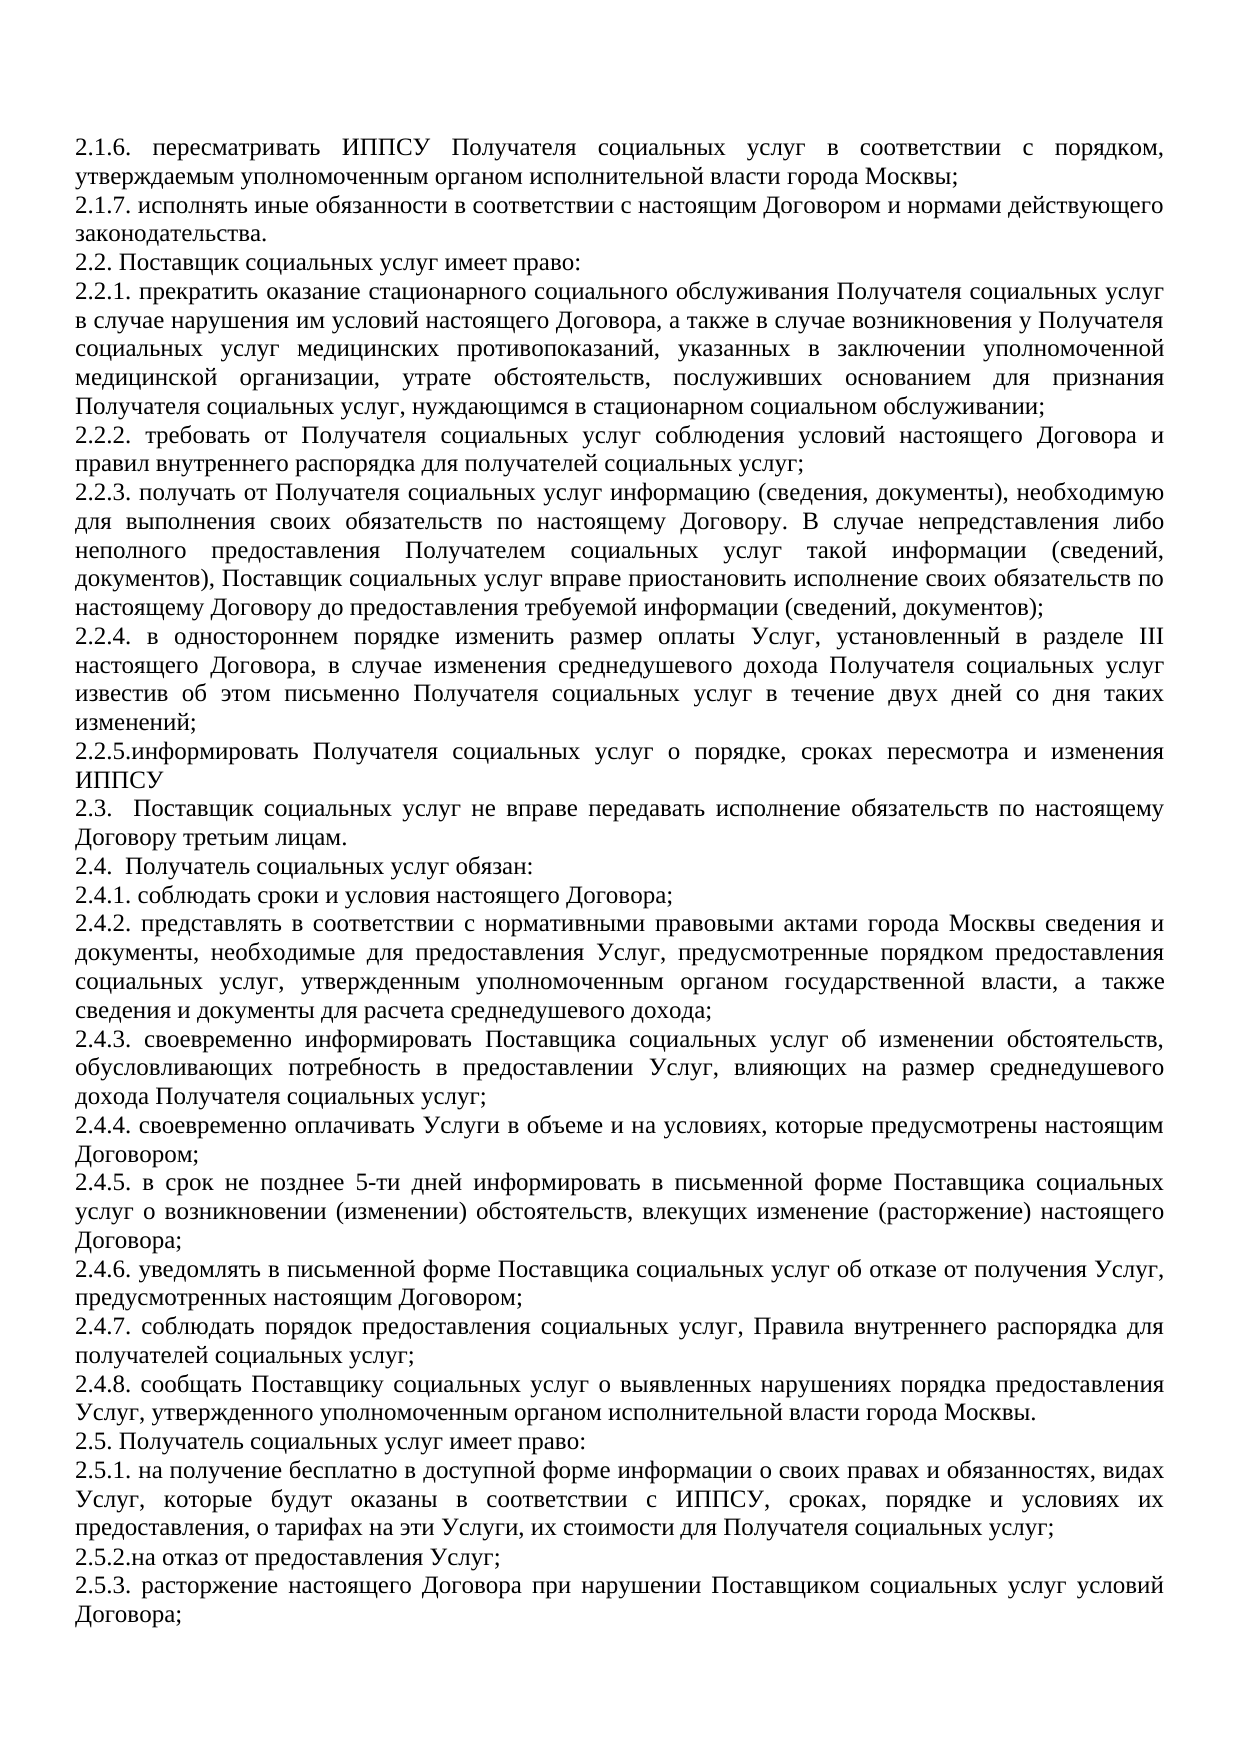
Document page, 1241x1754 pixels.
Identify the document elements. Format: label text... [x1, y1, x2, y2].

text 2.4.2. представлять в соответствии с нормативными правовыми актами города Москвы сведения и документы, необходимые для предоставления Услуг, предусмотренные порядком предоставления социальных услуг, утвержденным уполномоченным органом государственной власти, а также сведения и документы для расчета среднедушевого дохода; [75, 908, 1165, 1024]
text 2.4.8. сообщать Поставщику социальных услуг о выявленных нарушениях порядка предоставления Услуг, утвержденного уполномоченным органом исполнительной власти города Москвы. [75, 1369, 1165, 1426]
text 2.2.3. получать от Получателя социальных услуг информацию (сведения, документы), необходимую для выполнения своих обязательств по настоящему Договору. В случае непредставления либо неполного предоставления Получателем социальных услуг такой информации (сведений, документов), Поставщик социальных услуг вправе приостановить исполнение своих обязательств по настоящему Договору до предоставления требуемой информации (сведений, документов); [75, 477, 1165, 621]
text 2.5.1. на получение бесплатно в доступной форме информации о своих правах и обязанностях, видах Услуг, которые будут оказаны в соответствии с ИППСУ, сроках, порядке и условиях их предоставления, о тарифах на эти Услуги, их стоимости для Получателя социальных услуг; [75, 1455, 1165, 1542]
text 2.2.4. в одностороннем порядке изменить размер оплаты Услуг, установленный в разделе III настоящего Договора, в случае изменения среднедушевого дохода Получателя социальных услуг известив об этом письменно Получателя социальных услуг в течение двух дней со дня таких изменений; [75, 621, 1165, 736]
text 2.1.7. исполнять иные обязанности в соответствии с настоящим Договором и нормами действующего законодательства. [75, 190, 1165, 247]
text 2.5. Получатель социальных услуг имеет право: [75, 1426, 1165, 1455]
text 2.2.2. требовать от Получателя социальных услуг соблюдения условий настоящего Договора и правил внутреннего распорядка для получателей социальных услуг; [75, 420, 1165, 477]
text 2.4.3. своевременно информировать Поставщика социальных услуг об изменении обстоятельств, обусловливающих потребность в предоставлении Услуг, влияющих на размер среднедушевого дохода Получателя социальных услуг; [75, 1024, 1165, 1110]
text 2.1.6. пересматривать ИППСУ Получателя социальных услуг в соответствии с порядком, утверждаемым уполномоченным органом исполнительной власти города Москвы; [75, 132, 1165, 190]
text 2.4.6. уведомлять в письменной форме Поставщика социальных услуг об отказе от получения Услуг, предусмотренных настоящим Договором; [75, 1254, 1165, 1311]
text 2.4.4. своевременно оплачивать Услуги в объеме и на условиях, которые предусмотрены настоящим Договором; [75, 1110, 1165, 1167]
text 2.5.2.на отказ от предоставления Услуг; [75, 1542, 1165, 1570]
text 2.4.5. в срок не позднее 5-ти дней информировать в письменной форме Поставщика социальных услуг о возникновении (изменении) обстоятельств, влекущих изменение (расторжение) настоящего Договора; [75, 1167, 1165, 1254]
text 2.4. Получатель социальных услуг обязан: [75, 851, 1165, 880]
text 2.2.5.информировать Получателя социальных услуг о порядке, сроках пересмотра и изменения ИППСУ [75, 736, 1165, 793]
text 2.5.3. расторжение настоящего Договора при нарушении Поставщиком социальных услуг условий Договора; [75, 1570, 1165, 1628]
text 2.2. Поставщик социальных услуг имеет право: [75, 247, 1165, 276]
text 2.2.1. прекратить оказание стационарного социального обслуживания Получателя социальных услуг в случае нарушения им условий настоящего Договора, а также в случае возникновения у Получателя социальных услуг медицинских противопоказаний, указанных в заключении уполномоченной медицинской организации, утрате обстоятельств, послуживших основанием для признания Получателя социальных услуг, нуждающимся в стационарном социальном обслуживании; [75, 276, 1165, 420]
text 2.4.1. соблюдать сроки и условия настоящего Договора; [75, 880, 1165, 908]
text 2.4.7. соблюдать порядок предоставления социальных услуг, Правила внутреннего распорядка для получателей социальных услуг; [75, 1311, 1165, 1369]
text 2.3. Поставщик социальных услуг не вправе передавать исполнение обязательств по настоящему Договору третьим лицам. [75, 793, 1165, 851]
